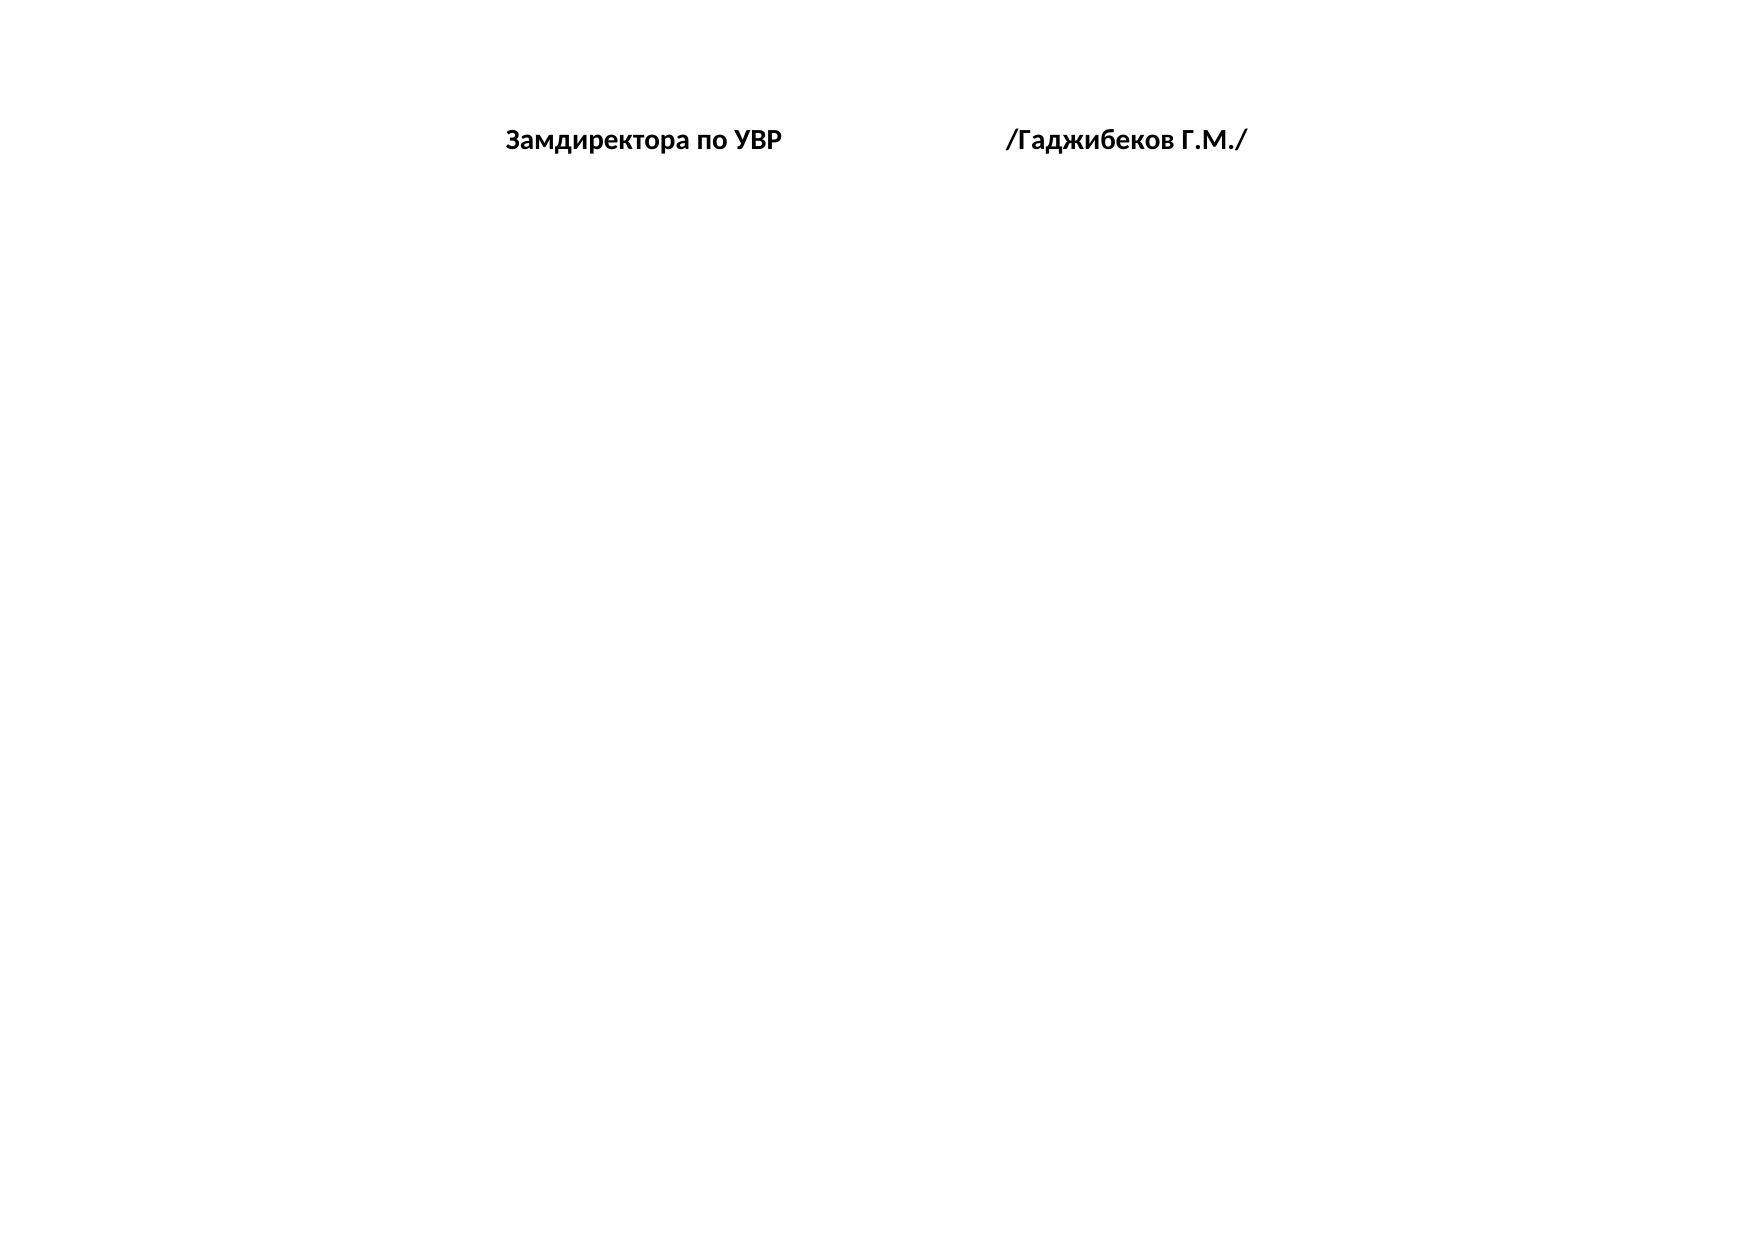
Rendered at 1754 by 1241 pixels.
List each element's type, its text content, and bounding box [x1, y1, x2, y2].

text Замдиректора по УВР /Гаджибеков Г.М./ [118, 121, 1636, 156]
